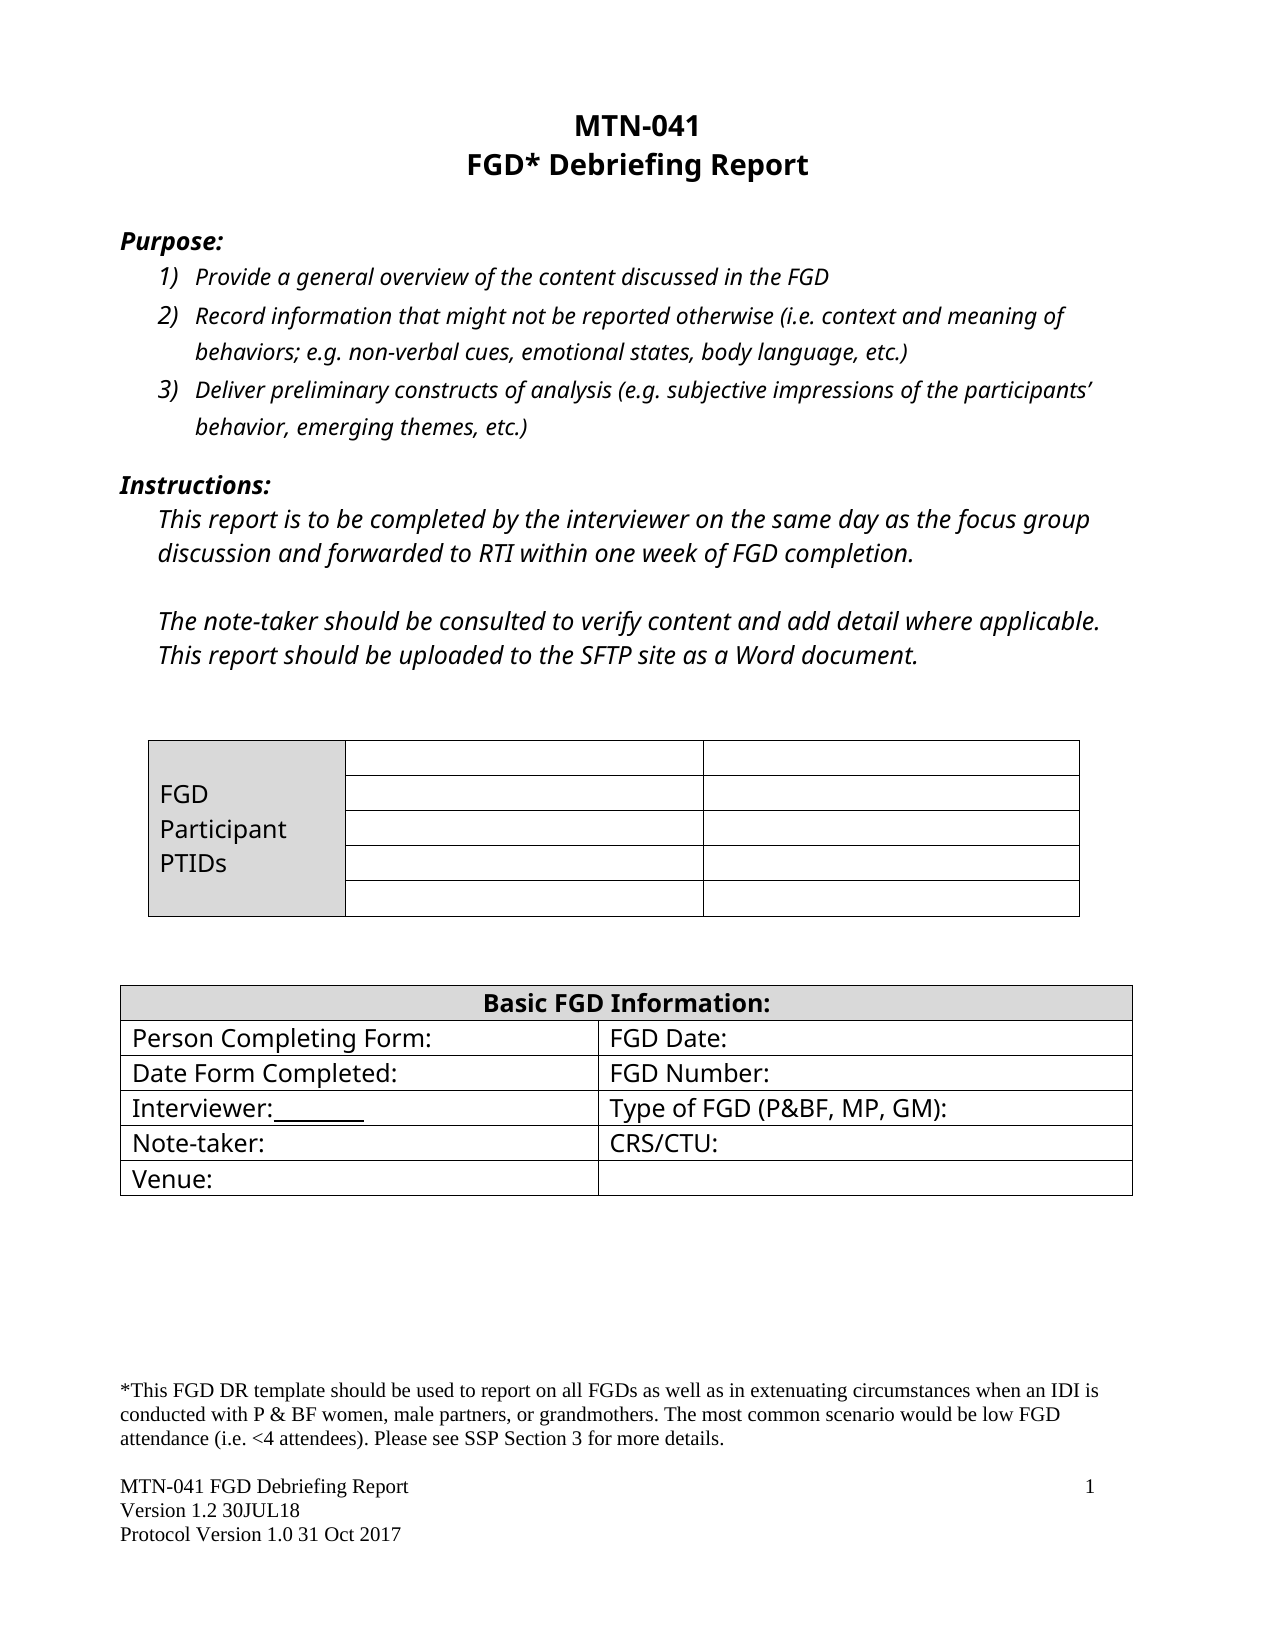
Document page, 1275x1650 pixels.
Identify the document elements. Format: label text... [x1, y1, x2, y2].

table_cell CRS/CTU: [599, 1126, 1132, 1160]
table_cell [346, 776, 703, 810]
text Purpose: [120, 224, 1155, 258]
list Record information that might not be reported otherwise (i.e. context and meaning of behaviors; e.g. non-verbal cues, emotional states, body language, etc.) [157, 297, 1155, 367]
table_cell Note-taker: [121, 1126, 598, 1160]
text Instructions: [120, 467, 1155, 502]
table_cell [346, 846, 703, 880]
list Provide a general overview of the content discussed in the FGD [157, 258, 1155, 292]
table_cell [704, 811, 1079, 845]
table_header Basic FGD Information: [121, 986, 1132, 1020]
table_cell [704, 776, 1079, 810]
table_header [346, 741, 703, 775]
table_cell [704, 881, 1079, 916]
text This report is to be completed by the interviewer on the same day as the focus group discussion and forwarded to RTI within one week of FGD completion. The note-taker should be consulted to verify content and add detail where applicable. This report should be uploaded to the SFTP site as a Word document. [157, 502, 1155, 672]
table_cell [346, 811, 703, 845]
table_header [704, 741, 1079, 775]
text FGD* Debriefing Report [120, 145, 1155, 184]
table_cell Person Completing Form: [121, 1021, 598, 1055]
table_cell FGD Number: [599, 1056, 1132, 1090]
text MTN-041 [120, 105, 1155, 145]
table_cell Interviewer: [121, 1091, 598, 1125]
table_cell [704, 846, 1079, 880]
table_header FGD Participant PTIDs [149, 741, 345, 916]
table_cell [346, 881, 703, 916]
table_cell Date Form Completed: [121, 1056, 598, 1090]
table_cell [599, 1161, 1132, 1195]
table_cell Type of FGD (P&BF, MP, GM): [599, 1091, 1132, 1125]
table_cell Venue: [121, 1161, 598, 1195]
list Deliver preliminary constructs of analysis (e.g. subjective impressions of the participants’ behavior, emerging themes, etc.) [157, 372, 1155, 442]
table_cell FGD Date: [599, 1021, 1132, 1055]
